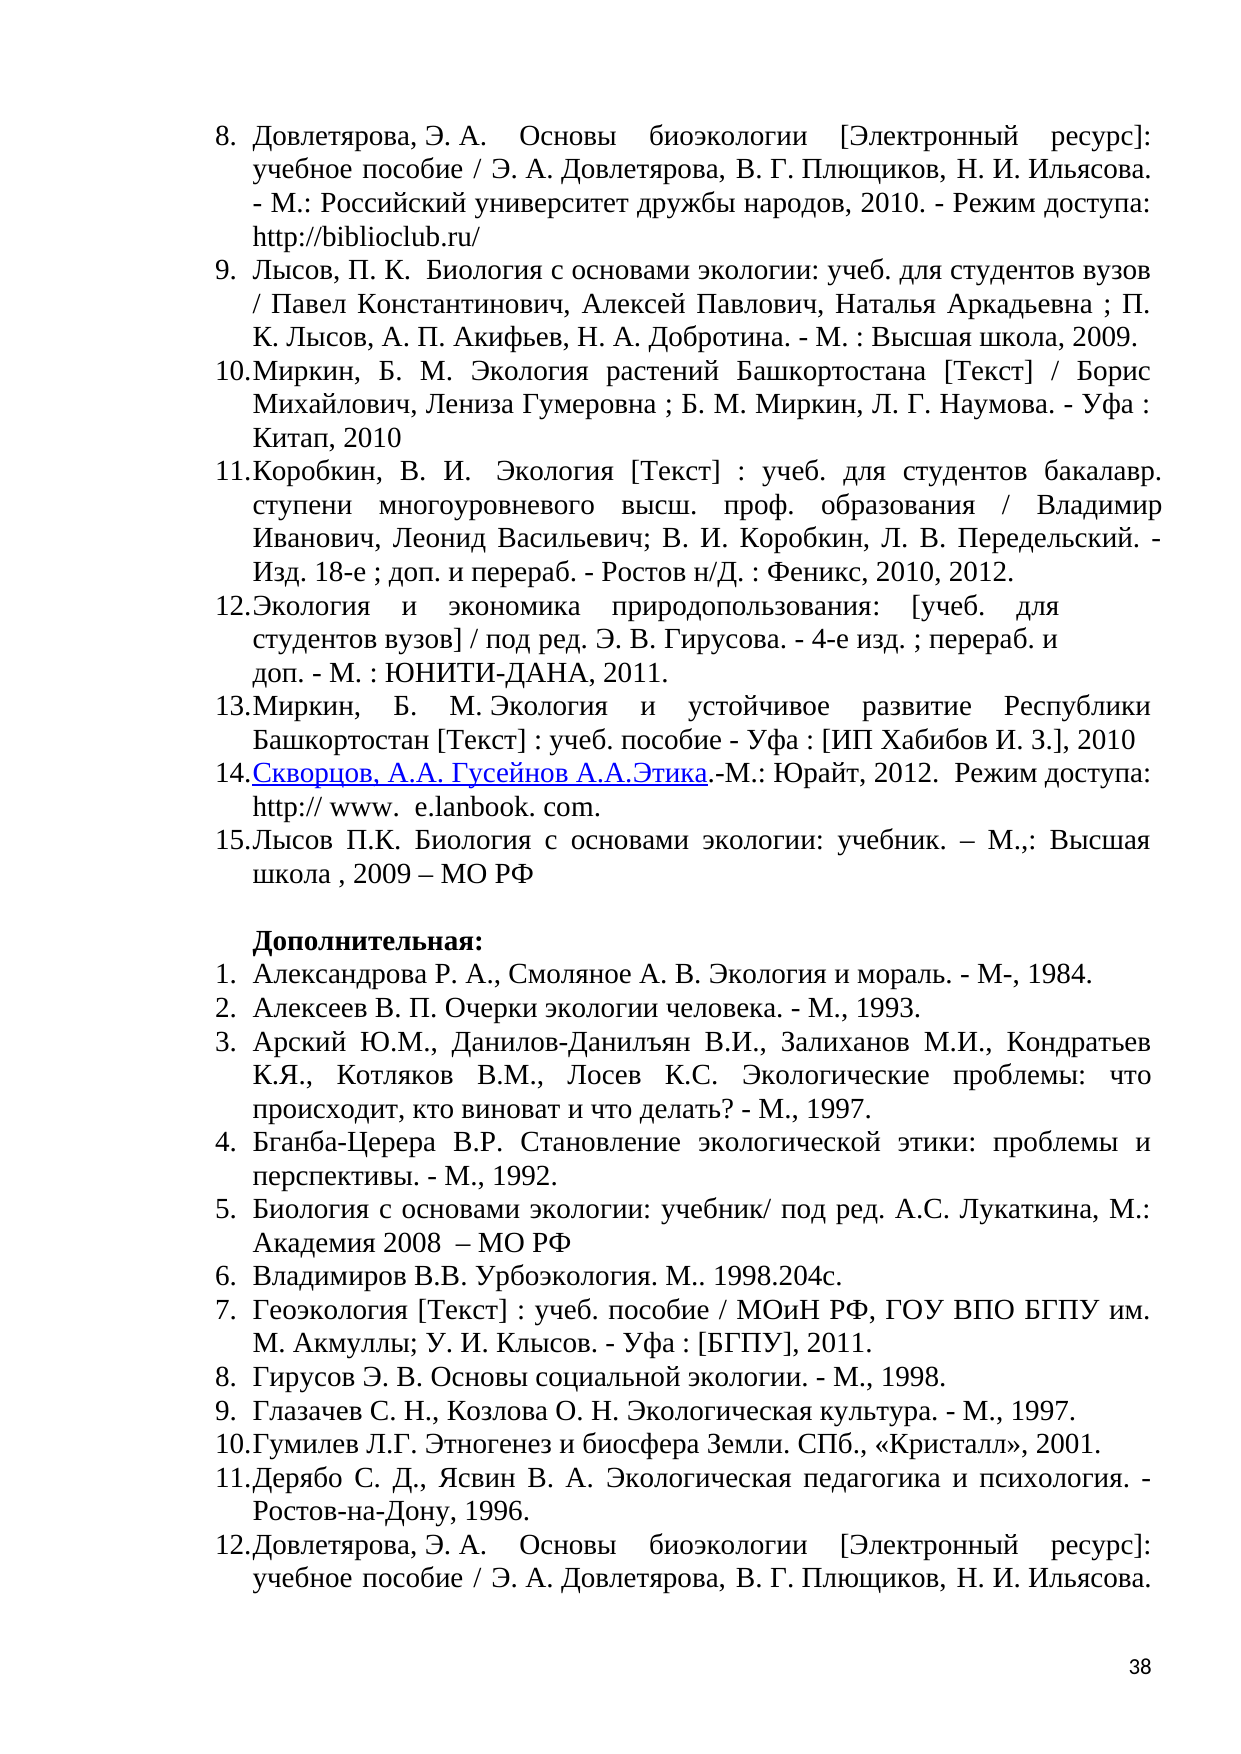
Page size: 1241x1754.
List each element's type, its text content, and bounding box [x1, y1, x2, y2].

list Гирусов Э. В. Основы социальной экологии. - М., 1998. [215, 1359, 1152, 1393]
list Экология и экономика природопользования: [учеб. для студентов вузов] / под ред. Э. В. Гирусова. - 4-е изд. ; перераб. и доп. - М. : ЮНИТИ-ДАНА, 2011. [215, 588, 1059, 688]
list Лысов, П. К. Биология с основами экологии: учеб. для студентов вузов / Павел Константинович, Алексей Павлович, Наталья Аркадьевна ; П. К. Лысов, А. П. Акифьев, Н. А. Добротина. - М. : Высшая школа, 2009. [215, 252, 1152, 353]
list Миркин, Б. М. Экология растений Башкортостана [Текст] / Борис Михайлович, Лениза Гумеровна ; Б. М. Миркин, Л. Г. Наумова. - Уфа : Китап, 2010 [215, 353, 1152, 453]
list Скворцов, А.А. Гусейнов А.А.Этика.-М.: Юрайт, 2012. Режим доступа: http:// www. e.lanbook. com. [215, 755, 1152, 822]
list Миркин, Б. М. Экология и устойчивое развитие Республики Башкортостан [Текст] : учеб. пособие - Уфа : [ИП Хабибов И. З.], 2010 [215, 688, 1152, 755]
list Гумилев Л.Г. Этногенез и биосфера Земли. СПб., «Кристалл», 2001. [215, 1426, 1152, 1460]
list Дерябо С. Д., Ясвин В. А. Экологическая педагогика и психология. -Ростов-на-Дону, 1996. [215, 1460, 1152, 1527]
list Бганба-Церера В.Р. Становление экологической этики: проблемы и перспективы. - М., 1992. [215, 1124, 1152, 1191]
list Лысов П.К. Биология с основами экологии: учебник. – М.,: Высшая школа , 2009 – МО РФ [215, 822, 1152, 889]
list Алексеев В. П. Очерки экологии человека. - М., 1993. [215, 990, 1152, 1024]
list Владимиров В.В. Урбоэкология. М.. 1998.204с. [215, 1258, 1152, 1292]
list Александрова Р. А., Смоляное А. В. Экология и мораль. - М-, 1984. [215, 957, 1152, 990]
list Дополнительная: [252, 923, 1152, 957]
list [215, 1527, 1152, 1594]
list Глазачев С. Н., Козлова О. Н. Экологическая культура. - М., 1997. [215, 1393, 1152, 1426]
list Геоэкология [Текст] : учеб. пособие / МОиН РФ, ГОУ ВПО БГПУ им. М. Акмуллы; У. И. Клысов. - Уфа : [БГПУ], 2011. [215, 1292, 1152, 1359]
list Коробкин, В. И. Экология [Текст] : учеб. для студентов бакалавр. ступени многоуровневого высш. проф. образования / Владимир Иванович, Леонид Васильевич; В. И. Коробкин, Л. В. Передельский. - Изд. 18-е ; доп. и перераб. - Ростов н/Д. : Феникс, 2010, 2012. [215, 453, 1163, 588]
list Арский Ю.М., Данилов-Данилъян В.И., Залиханов М.И., Кондратьев К.Я., Котляков В.М., Лосев К.С. Экологические проблемы: что происходит, кто виноват и что делать? - М., 1997. [215, 1024, 1152, 1124]
list Биология с основами экологии: учебник/ под ред. А.С. Лукаткина, М.: Академия 2008 – МО РФ [215, 1191, 1152, 1258]
